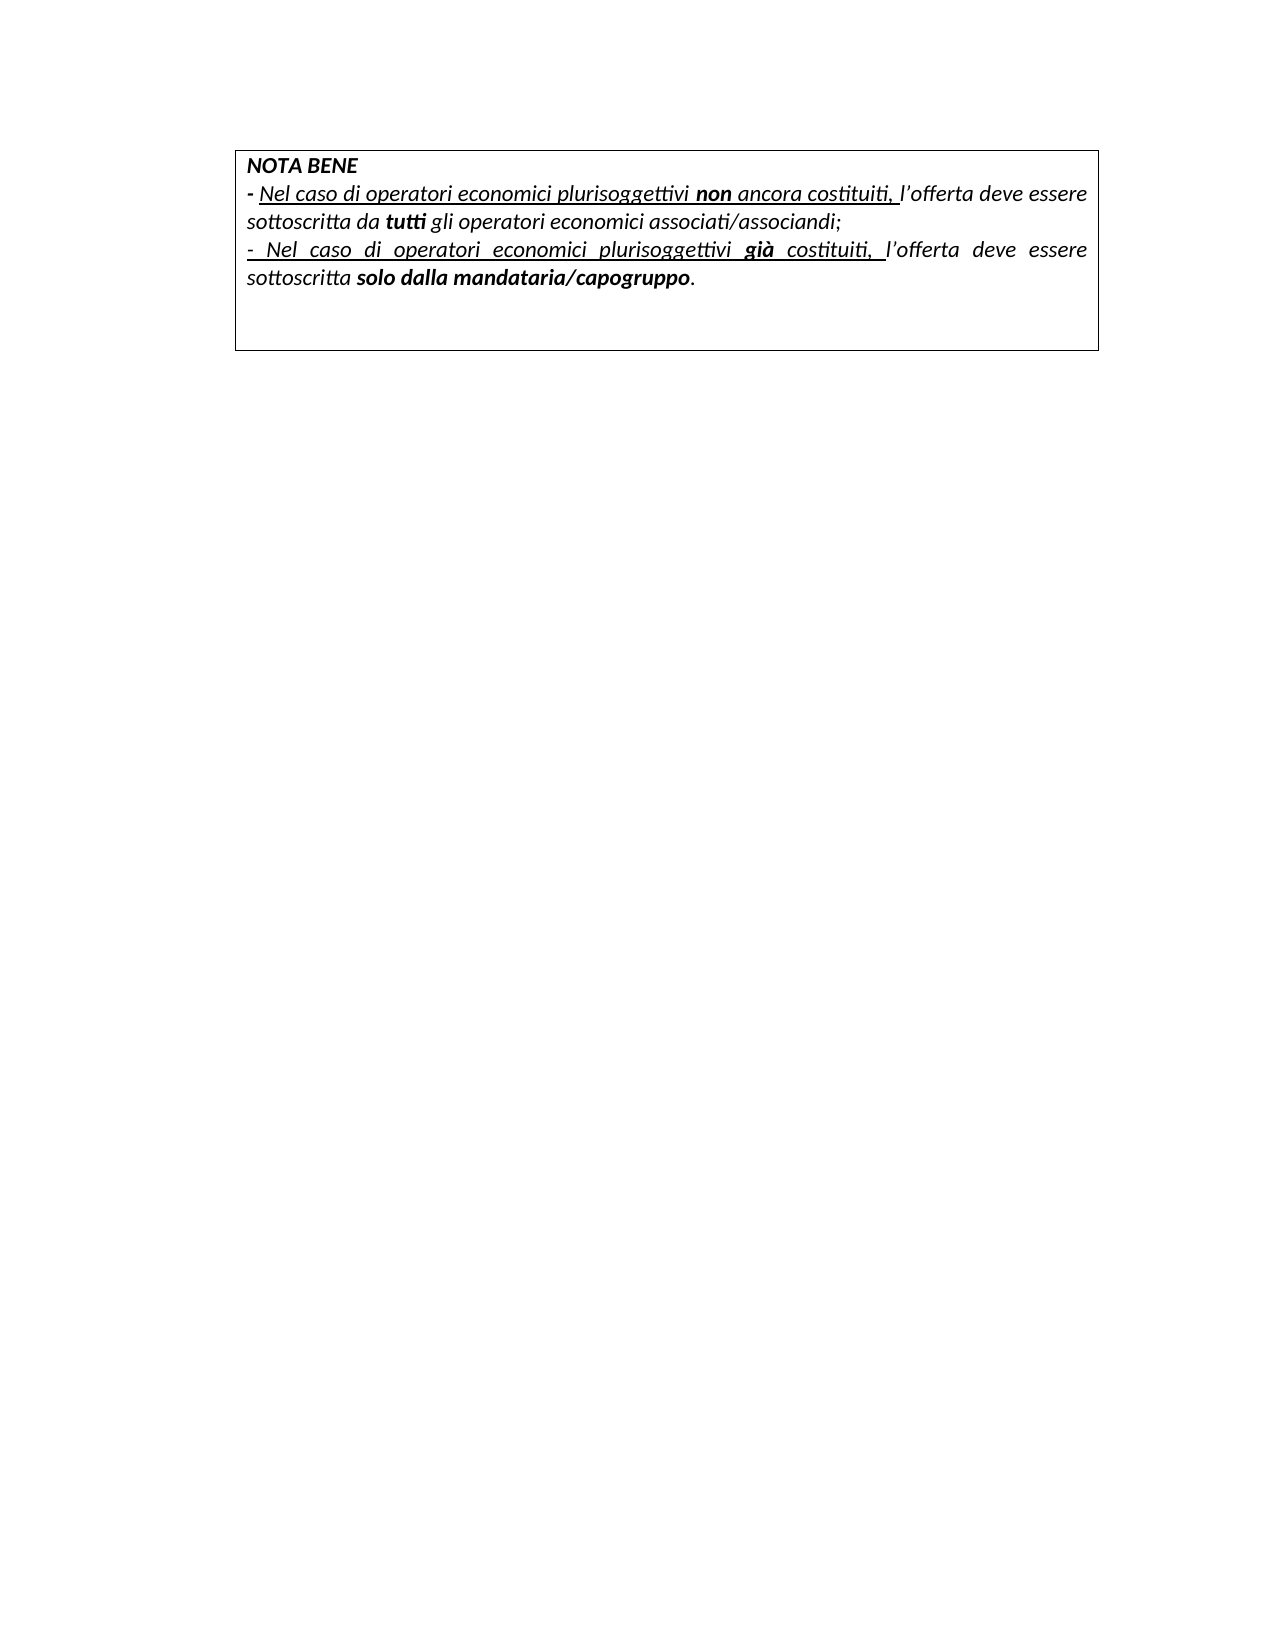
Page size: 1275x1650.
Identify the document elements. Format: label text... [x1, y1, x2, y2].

table_header NOTA BENE - Nel caso di operatori economici plurisoggettivi non ancora costituiti, l’offerta deve essere sottoscritta da tutti gli operatori economici associati/associandi; - Nel caso di operatori economici plurisoggettivi già costituiti, l’offerta deve essere sottoscritta solo dalla mandataria/capogruppo. [236, 151, 1098, 350]
